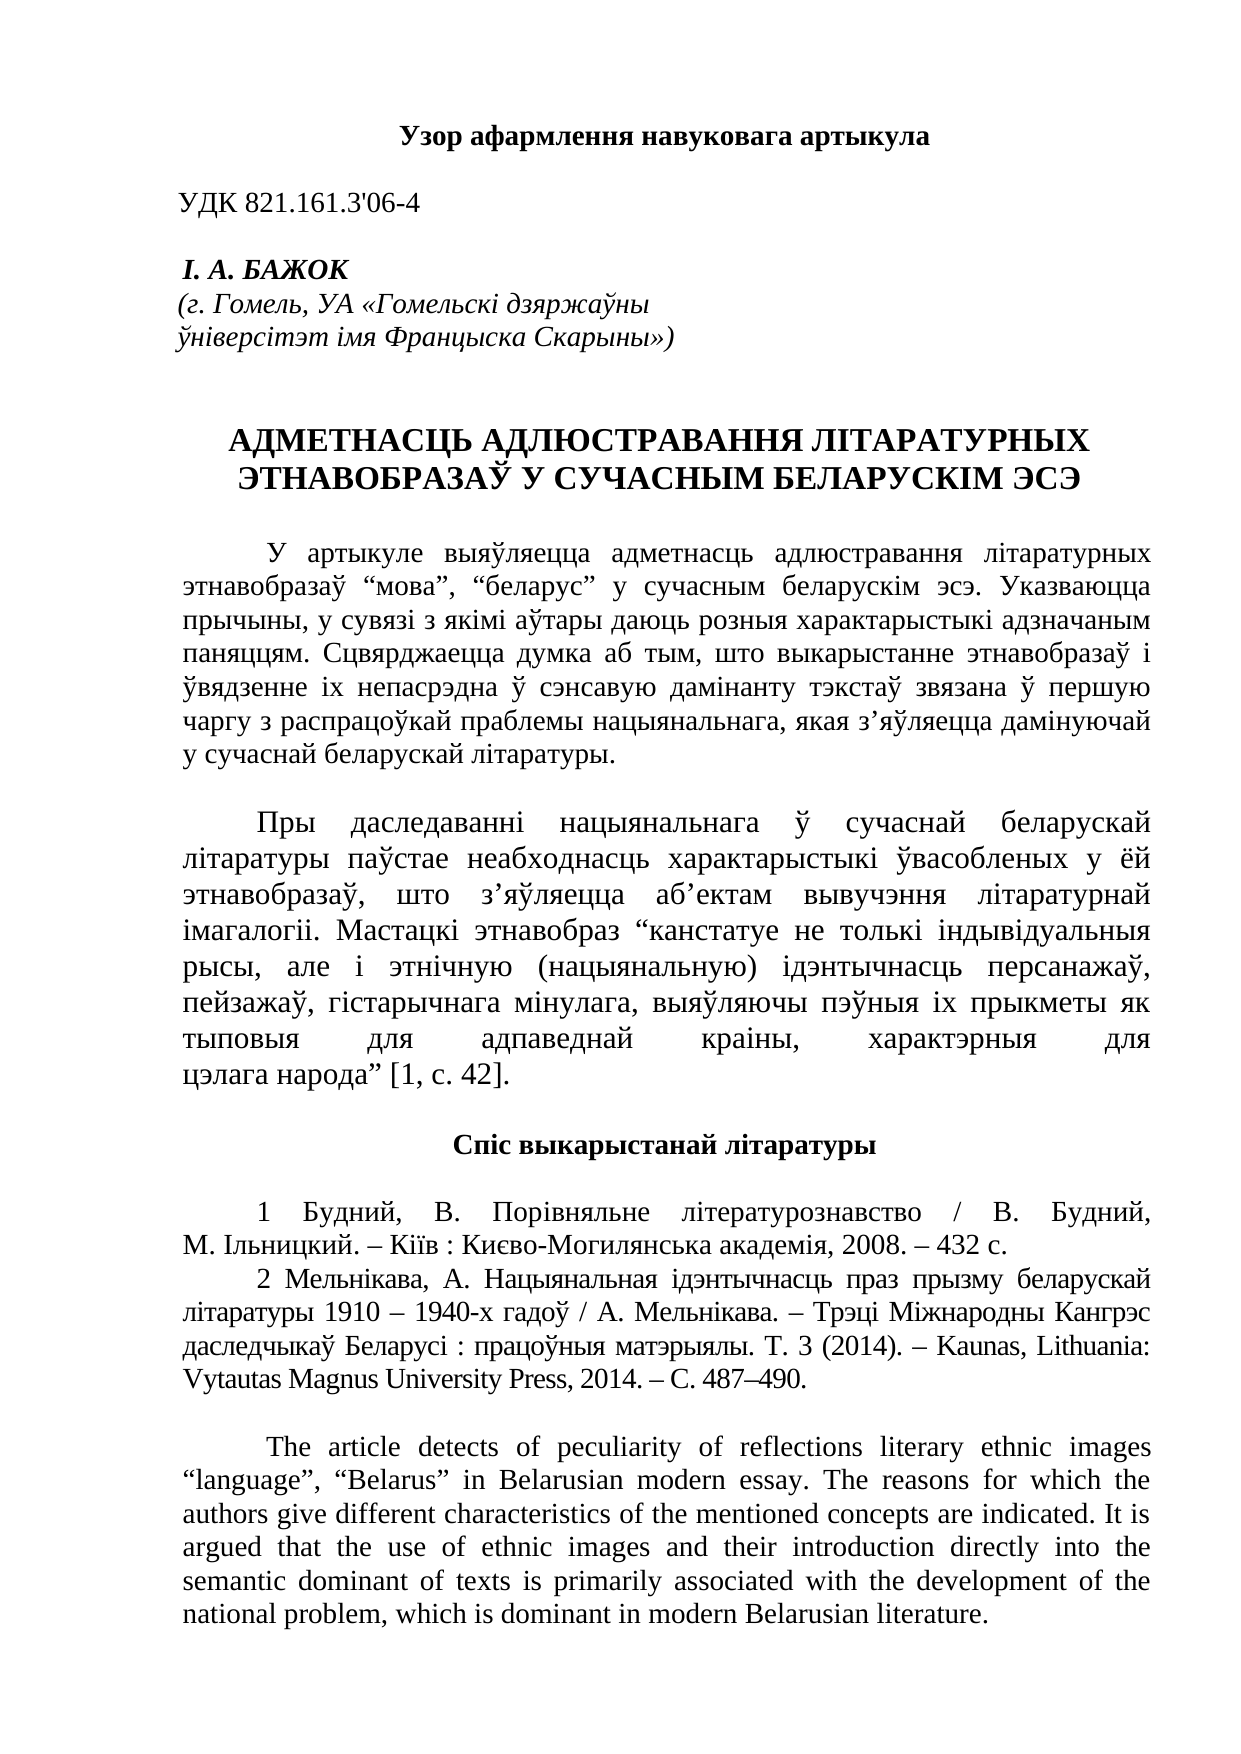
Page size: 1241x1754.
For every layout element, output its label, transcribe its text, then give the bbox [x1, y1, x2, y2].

text (г. Гомель, УА «Гомельскі дзяржаўны [177, 286, 1152, 319]
text 1 Будний, В. Порiвняльне лiтературознавство / В. Будний, М. Ільницкий. – Кіїв : Києво-Могилянська академія, 2008. – 432 с. [182, 1194, 1152, 1261]
text Спіс выкарыстанай літаратуры [177, 1127, 1152, 1160]
text ўніверсітэт імя Францыска Скарыны») [177, 319, 1152, 353]
text 2 Мельнікава, А. Нацыянальная ідэнтычнасць праз прызму беларускай літаратуры 1910 – 1940-х гадоў / А. Мельнікава. – Трэці Міжнародны Кангрэс даследчыкаў Беларусі : працоўныя матэрыялы. Т. 3 (2014). – Kaunas, Lithuania: Vytautas Magnus University Press, 2014. – С. 487–490. [182, 1261, 1152, 1395]
text УДК 821.161.3'06-4 [177, 185, 1136, 219]
text АДМЕТНАСЦЬ АДЛЮСТРАВАННЯ ЛІТАРАТУРНЫХ ЭТНАВОБРАЗАЎ У СУЧАСНЫМ БЕЛАРУСКІМ ЭСЭ [182, 420, 1136, 497]
text І. А. БАЖОК [182, 252, 1136, 286]
text Пры даследаванні нацыянальнага ў сучаснай беларускай літаратуры паўстае неабходнасць характарыстыкі ўвасобленых у ёй этнавобразаў, што з’яўляецца аб’ектам вывучэння літаратурнай імагалогіі. Мастацкі этнавобраз “канстатуе не толькі індывідуальныя рысы, але і этнічную (нацыянальную) ідэнтычнасць персанажаў, пейзажаў, гістарычнага мінулага, выяўляючы пэўныя іх прыкметы як тыповыя для адпаведнай краіны, характэрныя для цэлага народа” [1, с. 42]. [182, 803, 1152, 1091]
text The article detects of peculiarity of reflections literary ethnic images “language”, “Belarus” in Belarusian modern essay. The reasons for which the authors give different characteristics of the mentioned concepts are indicated. It is argued that the use of ethnic images and their introduction directly into the semantic dominant of texts is primarily associated with the development of the national problem, which is dominant in modern Belarusian literature. [182, 1429, 1152, 1630]
text У артыкуле выяўляецца адметнасць адлюстравання літаратурных этнавобразаў “мова”, “беларус” у сучасным беларускім эсэ. Указваюцца прычыны, у сувязі з якімі аўтары даюць розныя характарыстыкі адзначаным паняццям. Сцвярджаецца думка аб тым, што выкарыстанне этнавобразаў і ўвядзенне іх непасрэдна ў сэнсавую дамінанту тэкстаў звязана ў першую чаргу з распрацоўкай праблемы нацыянальнага, якая з’яўляецца дамінуючай у сучаснай беларускай літаратуры. [182, 535, 1152, 770]
text Узор афармлення навуковага артыкула [177, 118, 1152, 152]
